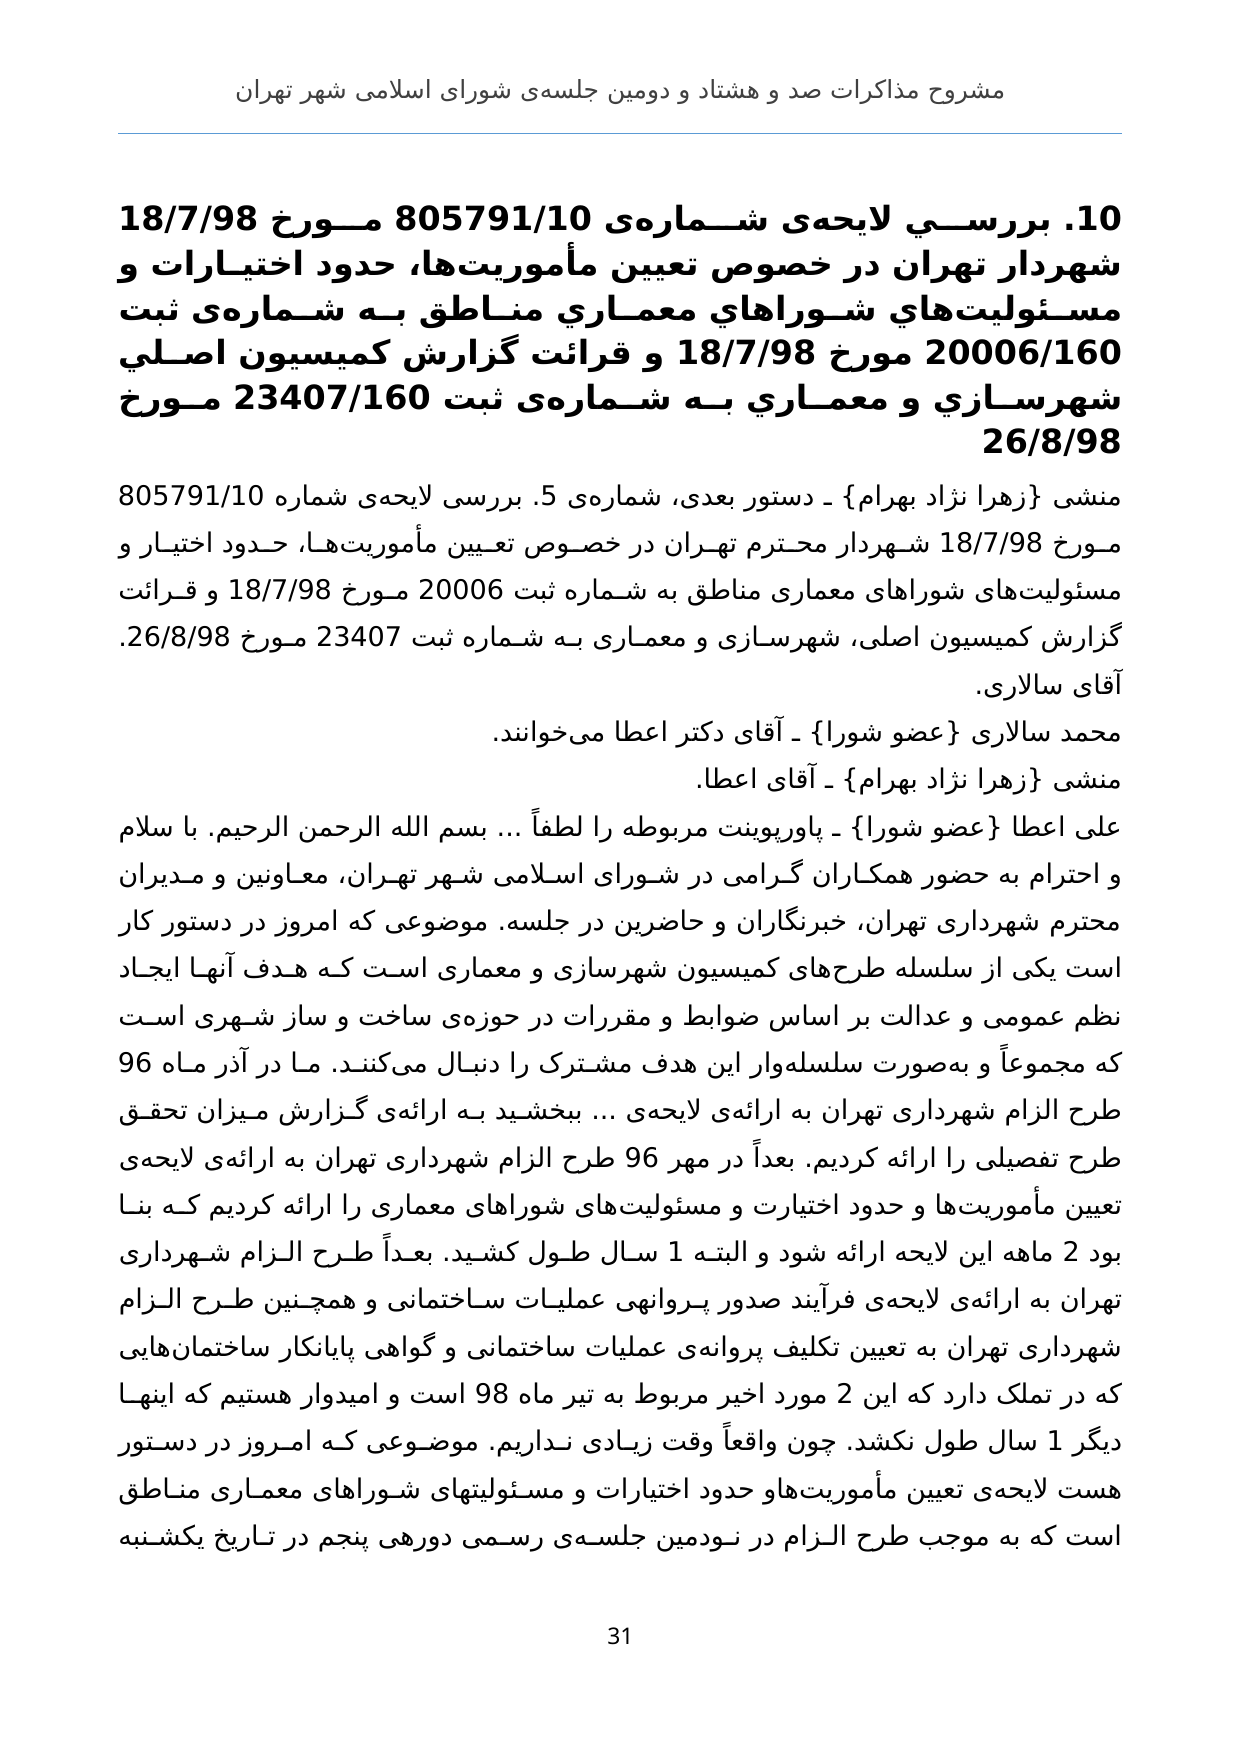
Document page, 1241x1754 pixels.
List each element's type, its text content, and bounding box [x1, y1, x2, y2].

text محمد سالاری {عضو شورا} ـ آقای دکتر اعطا می‌خوانند. [118, 716, 1122, 748]
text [118, 811, 1122, 1552]
text منشی {زهرا نژاد بهرام} ـ دستور بعدی، شماره‌ی 5. بررسی لایحه‌ی شماره 805791/10 مورخ 18/7/98 شهردار محترم تهران در خصوص تعیین مأموریت‌ها، حدود اختیار و مسئولیت‌های شوراهای معماری مناطق به شماره ثبت 20006 مورخ 18/7/98 و قرائت گزارش کمیسیون اصلی، شهرسازی و معماری به شماره ثبت 23407 مورخ 26/8/98. آقای سالاری. [118, 480, 1122, 701]
subtitle 10. بررسي لايحه‌ی شماره‌ی 805791/10 مورخ 18/7/98 شهردار تهران در خصوص تعيين مأموريت‌ها، حدود اختيارات و مسئوليت‌هاي شوراهاي معماري مناطق به شماره‌ی ثبت 20006/160 مورخ 18/7/98 و قرائت گزارش كميسيون اصلي شهرسازي و معماري به شماره‌ی ثبت 23407/160 مورخ 26/8/98 [118, 200, 1122, 462]
text منشی {زهرا نژاد بهرام} ـ آقای اعطا. [118, 764, 1122, 795]
